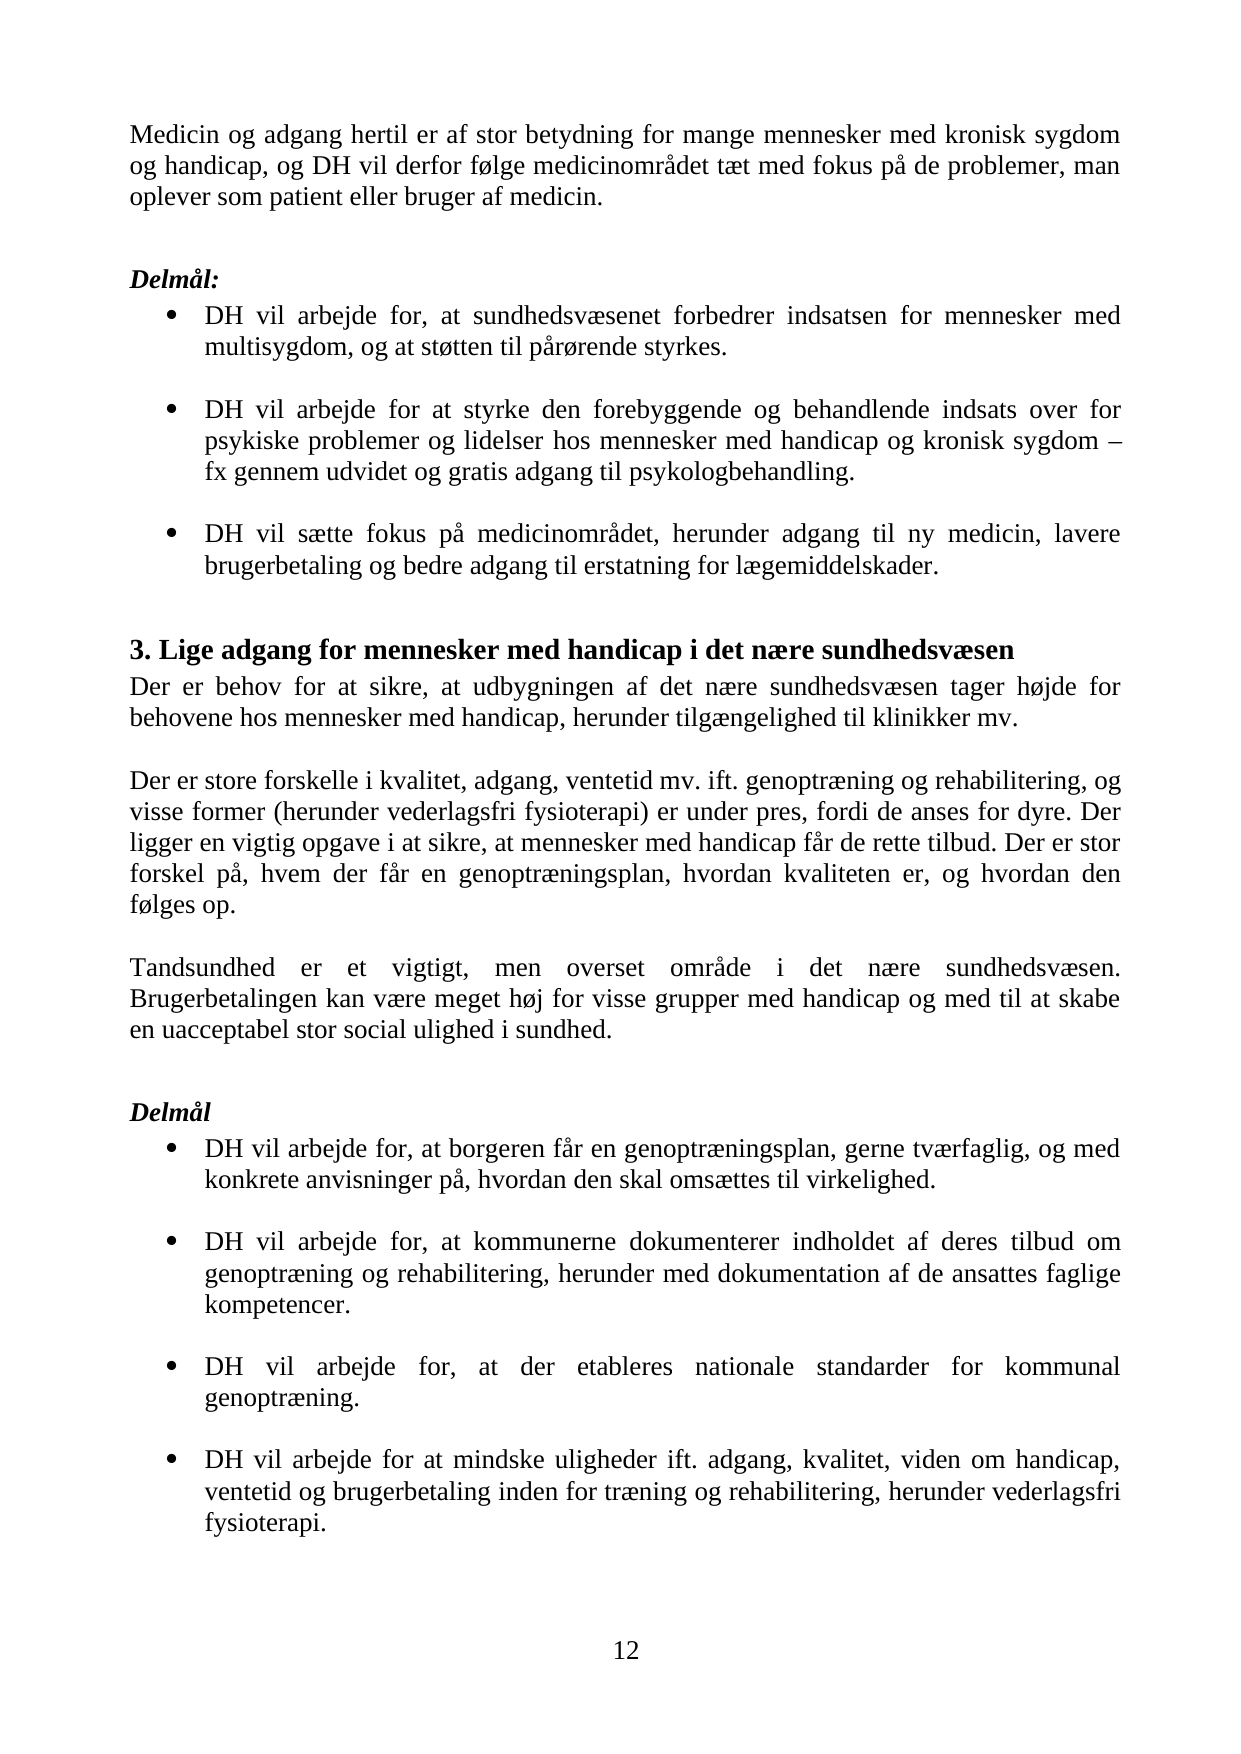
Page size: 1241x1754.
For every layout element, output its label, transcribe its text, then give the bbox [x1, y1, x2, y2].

list DH vil arbejde for, at der etableres nationale standarder for kommunal genoptræning. [167, 1350, 1122, 1412]
text Medicin og adgang hertil er af stor betydning for mange mennesker med kronisk sygdom og handicap, og DH vil derfor følge medicinområdet tæt med fokus på de problemer, man oplever som patient eller bruger af medicin. [129, 118, 1122, 212]
text Der er behov for at sikre, at udbygningen af det nære sundhedsvæsen tager højde for behovene hos mennesker med handicap, herunder tilgængelighed til klinikker mv. [129, 670, 1122, 733]
text Tandsundhed er et vigtigt, men overset område i det nære sundhedsvæsen. Brugerbetalingen kan være meget høj for visse grupper med handicap og med til at skabe en uacceptabel stor social ulighed i sundhed. [129, 951, 1122, 1044]
list DH vil arbejde for, at borgeren får en genoptræningsplan, gerne tværfaglig, og med konkrete anvisninger på, hvordan den skal omsættes til virkelighed. [167, 1132, 1122, 1194]
list DH vil sætte fokus på medicinområdet, herunder adgang til ny medicin, lavere brugerbetaling og bedre adgang til erstatning for lægemiddelskader. [167, 517, 1122, 580]
list DH vil arbejde for at mindske uligheder ift. adgang, kvalitet, viden om handicap, ventetid og brugerbetaling inden for træning og rehabilitering, herunder vederlagsfri fysioterapi. [167, 1444, 1122, 1537]
list DH vil arbejde for, at kommunerne dokumenterer indholdet af deres tilbud om genoptræning og rehabilitering, herunder med dokumentation af de ansattes faglige kompetencer. [167, 1225, 1122, 1319]
text Delmål: [129, 263, 1122, 295]
text Der er store forskelle i kvalitet, adgang, ventetid mv. ift. genoptræning og rehabilitering, og visse former (herunder vederlagsfri fysioterapi) er under pres, fordi de anses for dyre. Der ligger en vigtig opgave i at sikre, at mennesker med handicap får de rette tilbud. Der er stor forskel på, hvem der får en genoptræningsplan, hvordan kvaliteten er, og hvordan den følges op. [129, 764, 1122, 919]
text 3. Lige adgang for mennesker med handicap i det nære sundhedsvæsen [129, 632, 1122, 665]
list DH vil arbejde for, at sundhedsvæsenet forbedrer indsatsen for mennesker med multisygdom, og at støtten til pårørende styrkes. [167, 299, 1122, 362]
list DH vil arbejde for at styrke den forebyggende og behandlende indsats over for psykiske problemer og lidelser hos mennesker med handicap og kronisk sygdom – fx gennem udvidet og gratis adgang til psykologbehandling. [167, 393, 1122, 486]
text Delmål [129, 1096, 1122, 1127]
